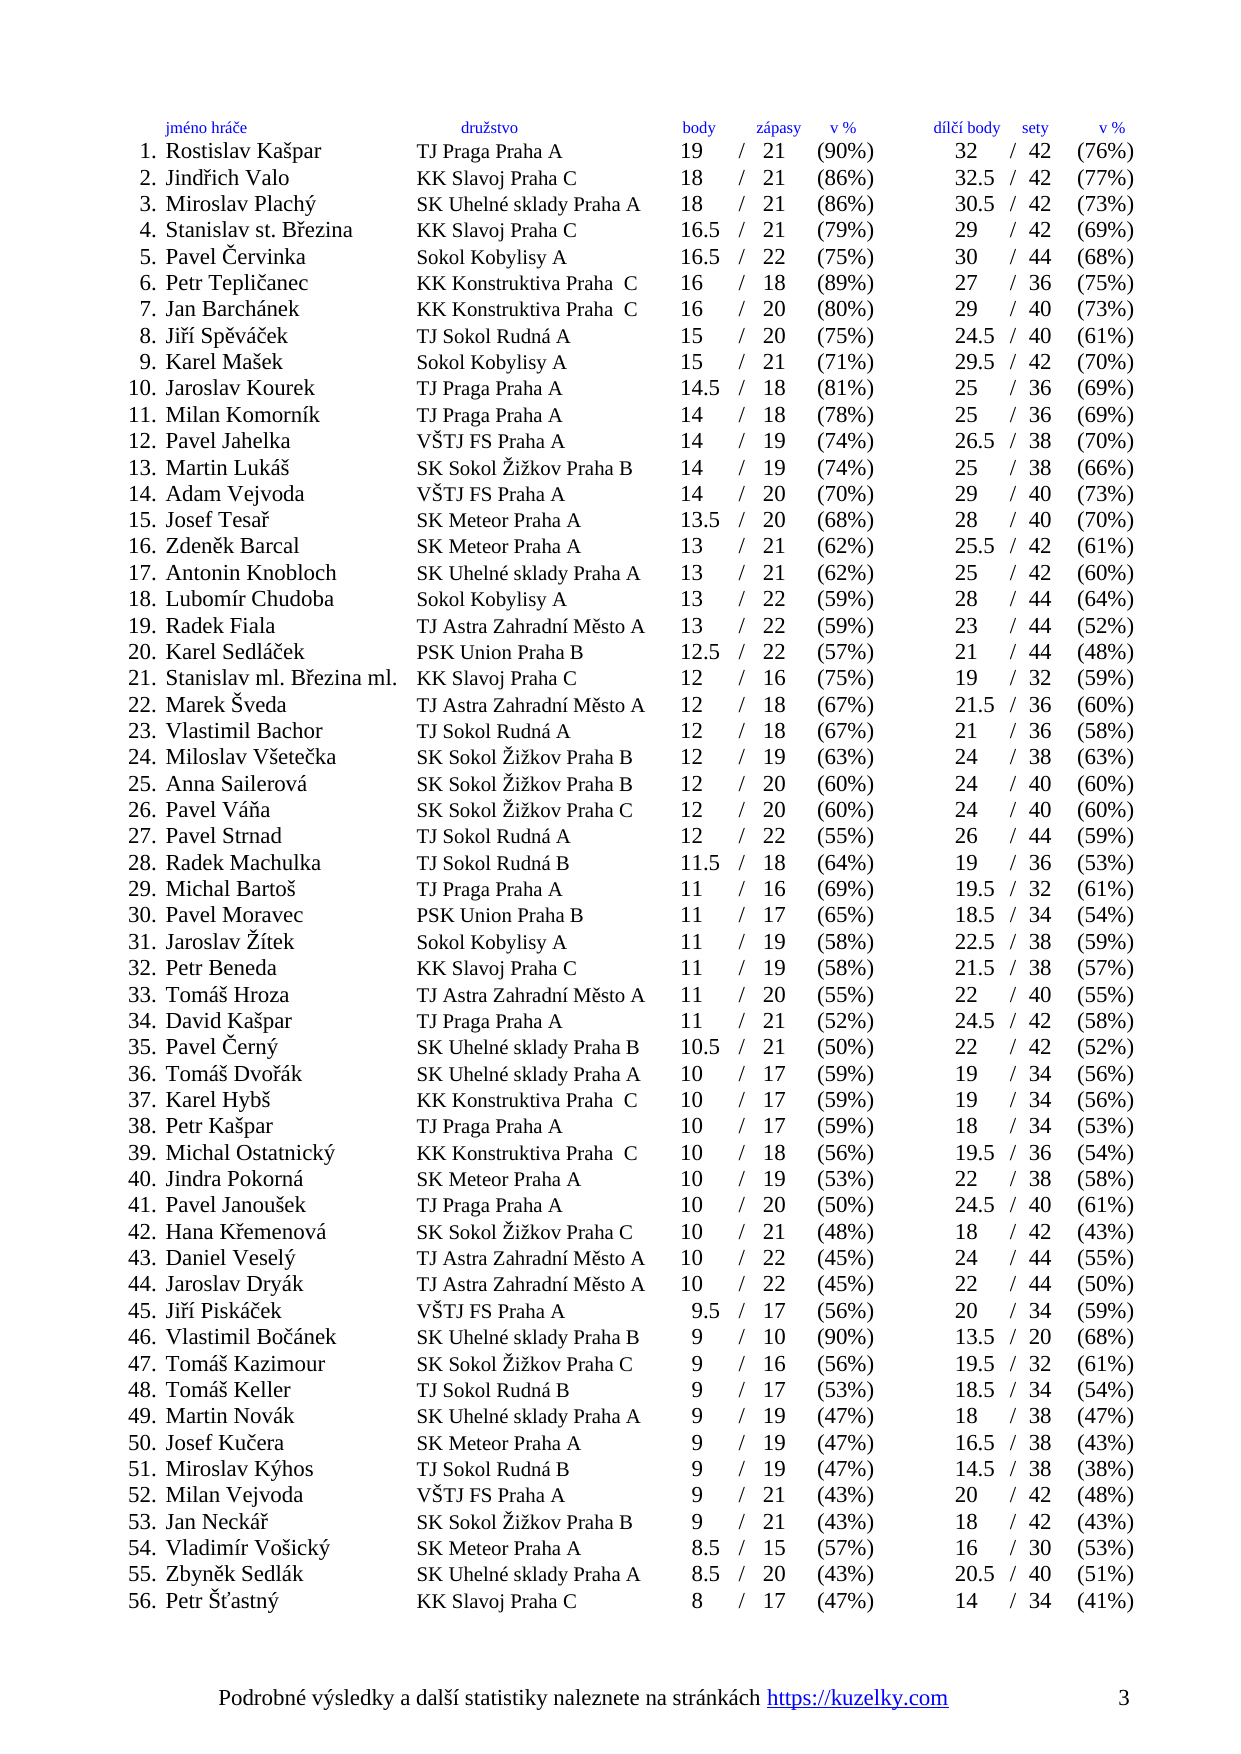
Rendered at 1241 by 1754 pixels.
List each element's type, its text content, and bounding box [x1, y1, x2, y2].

text 46. Vlastimil Bočánek SK Uhelné sklady Praha B 9 / 10 (90%) 13.5 / 20 (68%) [106, 1323, 1134, 1349]
text 41. Pavel Janoušek TJ Praga Praha A 10 / 20 (50%) 24.5 / 40 (61%) [106, 1191, 1134, 1218]
text 32. Petr Beneda KK Slavoj Praha C 11 / 19 (58%) 21.5 / 38 (57%) [106, 954, 1134, 981]
text 6. Petr Tepličanec KK Konstruktiva Praha C 16 / 18 (89%) 27 / 36 (75%) [106, 269, 1134, 295]
text 34. David Kašpar TJ Praga Praha A 11 / 21 (52%) 24.5 / 42 (58%) [106, 1007, 1134, 1033]
text 39. Michal Ostatnický KK Konstruktiva Praha C 10 / 18 (56%) 19.5 / 36 (54%) [106, 1139, 1134, 1165]
text 44. Jaroslav Dryák TJ Astra Zahradní Město A 10 / 22 (45%) 22 / 44 (50%) [106, 1271, 1134, 1297]
text 3. Miroslav Plachý SK Uhelné sklady Praha A 18 / 21 (86%) 30.5 / 42 (73%) [106, 190, 1134, 216]
text 45. Jiří Piskáček VŠTJ FS Praha A 9.5 / 17 (56%) 20 / 34 (59%) [106, 1297, 1134, 1323]
text 8. Jiří Spěváček TJ Sokol Rudná A 15 / 20 (75%) 24.5 / 40 (61%) [106, 322, 1134, 348]
text 12. Pavel Jahelka VŠTJ FS Praha A 14 / 19 (74%) 26.5 / 38 (70%) [106, 427, 1134, 453]
text 5. Pavel Červinka Sokol Kobylisy A 16.5 / 22 (75%) 30 / 44 (68%) [106, 243, 1134, 269]
text 28. Radek Machulka TJ Sokol Rudná B 11.5 / 18 (64%) 19 / 36 (53%) [106, 849, 1134, 875]
text 29. Michal Bartoš TJ Praga Praha A 11 / 16 (69%) 19.5 / 32 (61%) [106, 875, 1134, 902]
text 15. Josef Tesař SK Meteor Praha A 13.5 / 20 (68%) 28 / 40 (70%) [106, 506, 1134, 533]
text 24. Miloslav Všetečka SK Sokol Žižkov Praha B 12 / 19 (63%) 24 / 38 (63%) [106, 743, 1134, 770]
text 36. Tomáš Dvořák SK Uhelné sklady Praha A 10 / 17 (59%) 19 / 34 (56%) [106, 1060, 1134, 1086]
text 19. Radek Fiala TJ Astra Zahradní Město A 13 / 22 (59%) 23 / 44 (52%) [106, 612, 1134, 638]
text 47. Tomáš Kazimour SK Sokol Žižkov Praha C 9 / 16 (56%) 19.5 / 32 (61%) [106, 1349, 1134, 1376]
text 2. Jindřich Valo KK Slavoj Praha C 18 / 21 (86%) 32.5 / 42 (77%) [106, 164, 1134, 190]
text 40. Jindra Pokorná SK Meteor Praha A 10 / 19 (53%) 22 / 38 (58%) [106, 1165, 1134, 1191]
text 11. Milan Komorník TJ Praga Praha A 14 / 18 (78%) 25 / 36 (69%) [106, 401, 1134, 427]
text 25. Anna Sailerová SK Sokol Žižkov Praha B 12 / 20 (60%) 24 / 40 (60%) [106, 770, 1134, 796]
text 50. Josef Kučera SK Meteor Praha A 9 / 19 (47%) 16.5 / 38 (43%) [106, 1429, 1134, 1455]
text 21. Stanislav ml. Březina ml. KK Slavoj Praha C 12 / 16 (75%) 19 / 32 (59%) [106, 664, 1134, 691]
text 7. Jan Barchánek KK Konstruktiva Praha C 16 / 20 (80%) 29 / 40 (73%) [106, 295, 1134, 322]
text 10. Jaroslav Kourek TJ Praga Praha A 14.5 / 18 (81%) 25 / 36 (69%) [106, 374, 1134, 401]
text 22. Marek Šveda TJ Astra Zahradní Město A 12 / 18 (67%) 21.5 / 36 (60%) [106, 691, 1134, 717]
text 13. Martin Lukáš SK Sokol Žižkov Praha B 14 / 19 (74%) 25 / 38 (66%) [106, 453, 1134, 480]
text 14. Adam Vejvoda VŠTJ FS Praha A 14 / 20 (70%) 29 / 40 (73%) [106, 480, 1134, 506]
text 52. Milan Vejvoda VŠTJ FS Praha A 9 / 21 (43%) 20 / 42 (48%) [106, 1481, 1134, 1508]
text 9. Karel Mašek Sokol Kobylisy A 15 / 21 (71%) 29.5 / 42 (70%) [106, 348, 1134, 374]
text 48. Tomáš Keller TJ Sokol Rudná B 9 / 17 (53%) 18.5 / 34 (54%) [106, 1376, 1134, 1402]
text 20. Karel Sedláček PSK Union Praha B 12.5 / 22 (57%) 21 / 44 (48%) [106, 638, 1134, 664]
text 18. Lubomír Chudoba Sokol Kobylisy A 13 / 22 (59%) 28 / 44 (64%) [106, 585, 1134, 612]
text 30. Pavel Moravec PSK Union Praha B 11 / 17 (65%) 18.5 / 34 (54%) [106, 902, 1134, 928]
text 16. Zdeněk Barcal SK Meteor Praha A 13 / 21 (62%) 25.5 / 42 (61%) [106, 533, 1134, 559]
text 1. Rostislav Kašpar TJ Praga Praha A 19 / 21 (90%) 32 / 42 (76%) [106, 137, 1134, 164]
text 53. Jan Neckář SK Sokol Žižkov Praha B 9 / 21 (43%) 18 / 42 (43%) [106, 1508, 1134, 1534]
text 31. Jaroslav Žítek Sokol Kobylisy A 11 / 19 (58%) 22.5 / 38 (59%) [106, 928, 1134, 954]
text 33. Tomáš Hroza TJ Astra Zahradní Město A 11 / 20 (55%) 22 / 40 (55%) [106, 981, 1134, 1007]
text 38. Petr Kašpar TJ Praga Praha A 10 / 17 (59%) 18 / 34 (53%) [106, 1112, 1134, 1139]
text 54. Vladimír Vošický SK Meteor Praha A 8.5 / 15 (57%) 16 / 30 (53%) [106, 1534, 1134, 1560]
text 56. Petr Šťastný KK Slavoj Praha C 8 / 17 (47%) 14 / 34 (41%) [106, 1587, 1134, 1613]
text 4. Stanislav st. Březina KK Slavoj Praha C 16.5 / 21 (79%) 29 / 42 (69%) [106, 216, 1134, 243]
text jméno hráče družstvo body zápasy v % dílčí body sety v % [106, 118, 1134, 137]
text 27. Pavel Strnad TJ Sokol Rudná A 12 / 22 (55%) 26 / 44 (59%) [106, 822, 1134, 849]
text 17. Antonin Knobloch SK Uhelné sklady Praha A 13 / 21 (62%) 25 / 42 (60%) [106, 559, 1134, 585]
text 49. Martin Novák SK Uhelné sklady Praha A 9 / 19 (47%) 18 / 38 (47%) [106, 1402, 1134, 1429]
text 51. Miroslav Kýhos TJ Sokol Rudná B 9 / 19 (47%) 14.5 / 38 (38%) [106, 1455, 1134, 1481]
text 42. Hana Křemenová SK Sokol Žižkov Praha C 10 / 21 (48%) 18 / 42 (43%) [106, 1218, 1134, 1244]
text 37. Karel Hybš KK Konstruktiva Praha C 10 / 17 (59%) 19 / 34 (56%) [106, 1086, 1134, 1112]
text 43. Daniel Veselý TJ Astra Zahradní Město A 10 / 22 (45%) 24 / 44 (55%) [106, 1244, 1134, 1271]
text 23. Vlastimil Bachor TJ Sokol Rudná A 12 / 18 (67%) 21 / 36 (58%) [106, 717, 1134, 743]
text 55. Zbyněk Sedlák SK Uhelné sklady Praha A 8.5 / 20 (43%) 20.5 / 40 (51%) [106, 1560, 1134, 1587]
text 35. Pavel Černý SK Uhelné sklady Praha B 10.5 / 21 (50%) 22 / 42 (52%) [106, 1033, 1134, 1060]
text 26. Pavel Váňa SK Sokol Žižkov Praha C 12 / 20 (60%) 24 / 40 (60%) [106, 796, 1134, 822]
